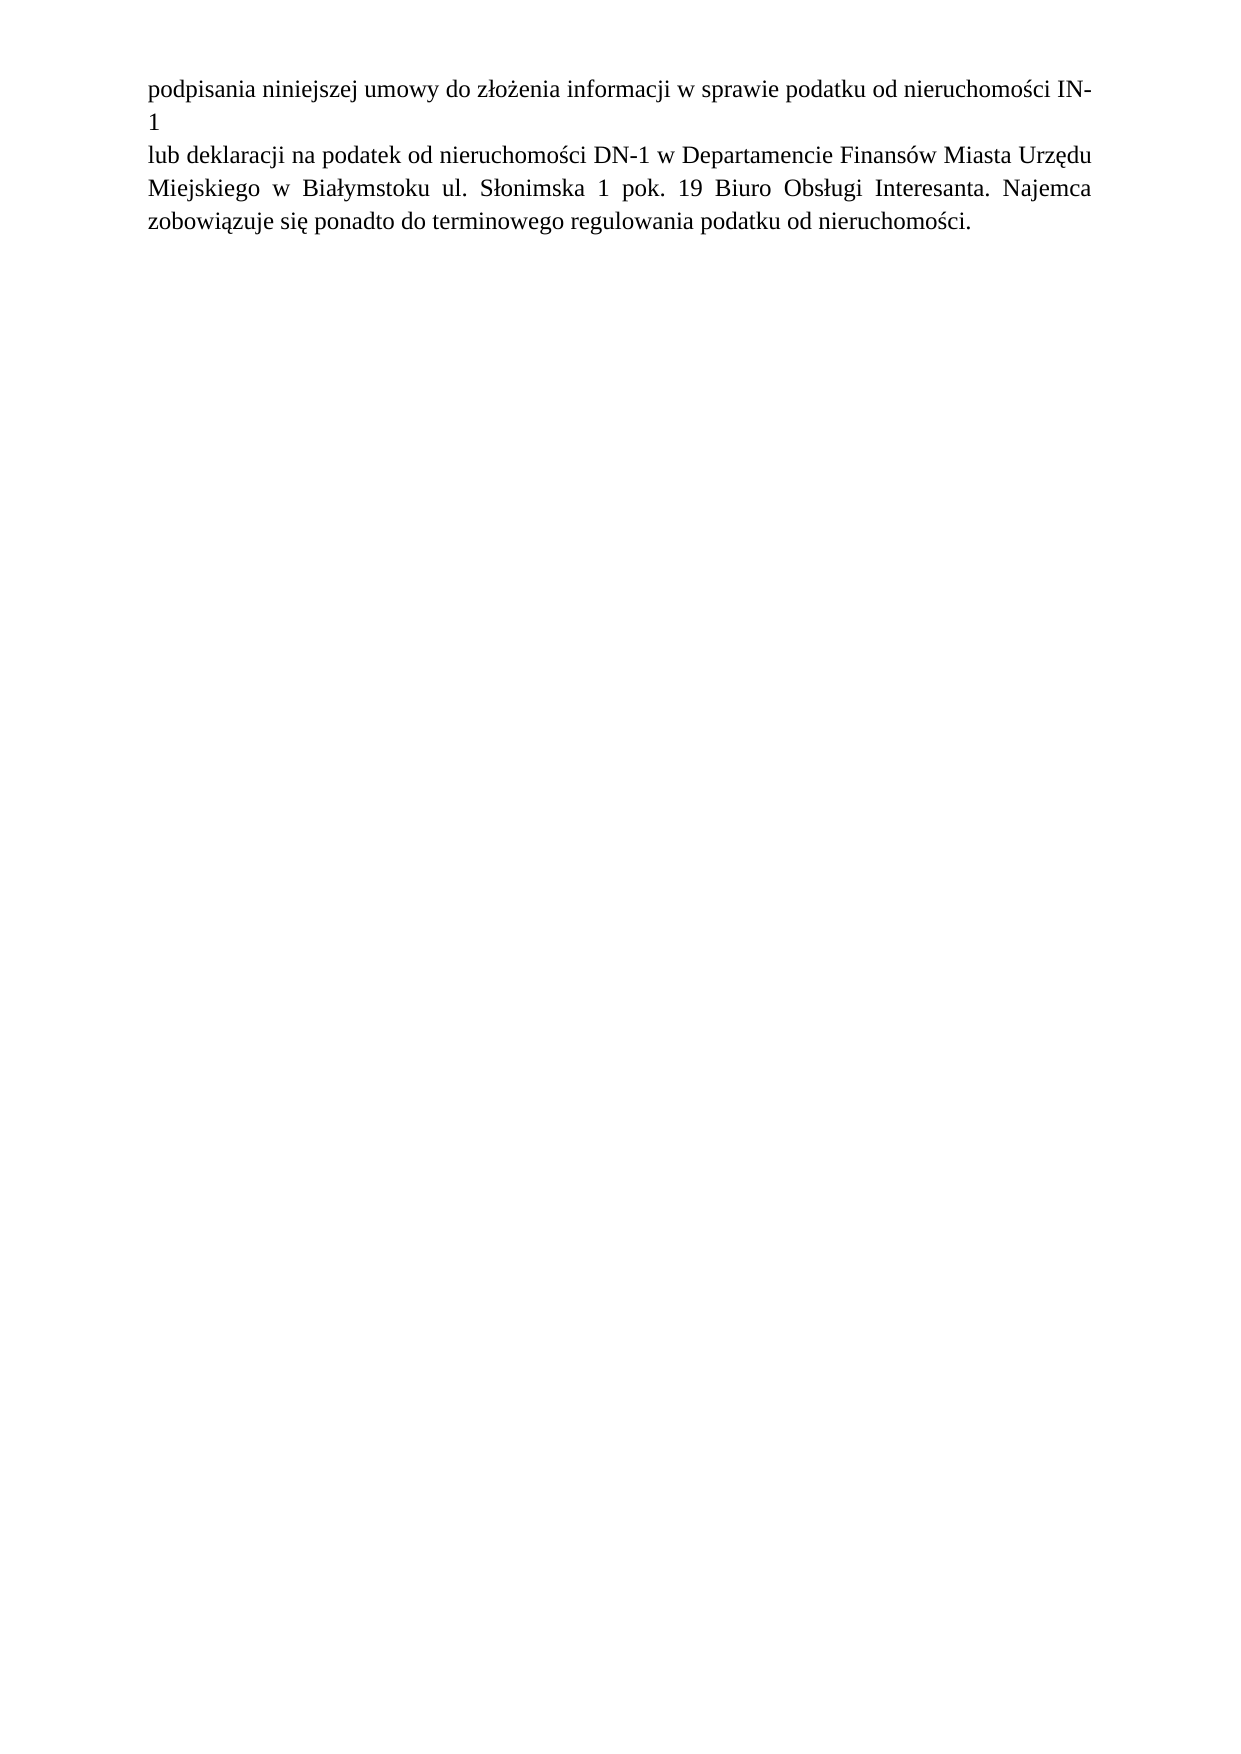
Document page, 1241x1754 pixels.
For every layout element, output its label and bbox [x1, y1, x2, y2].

text [148, 74, 1093, 235]
